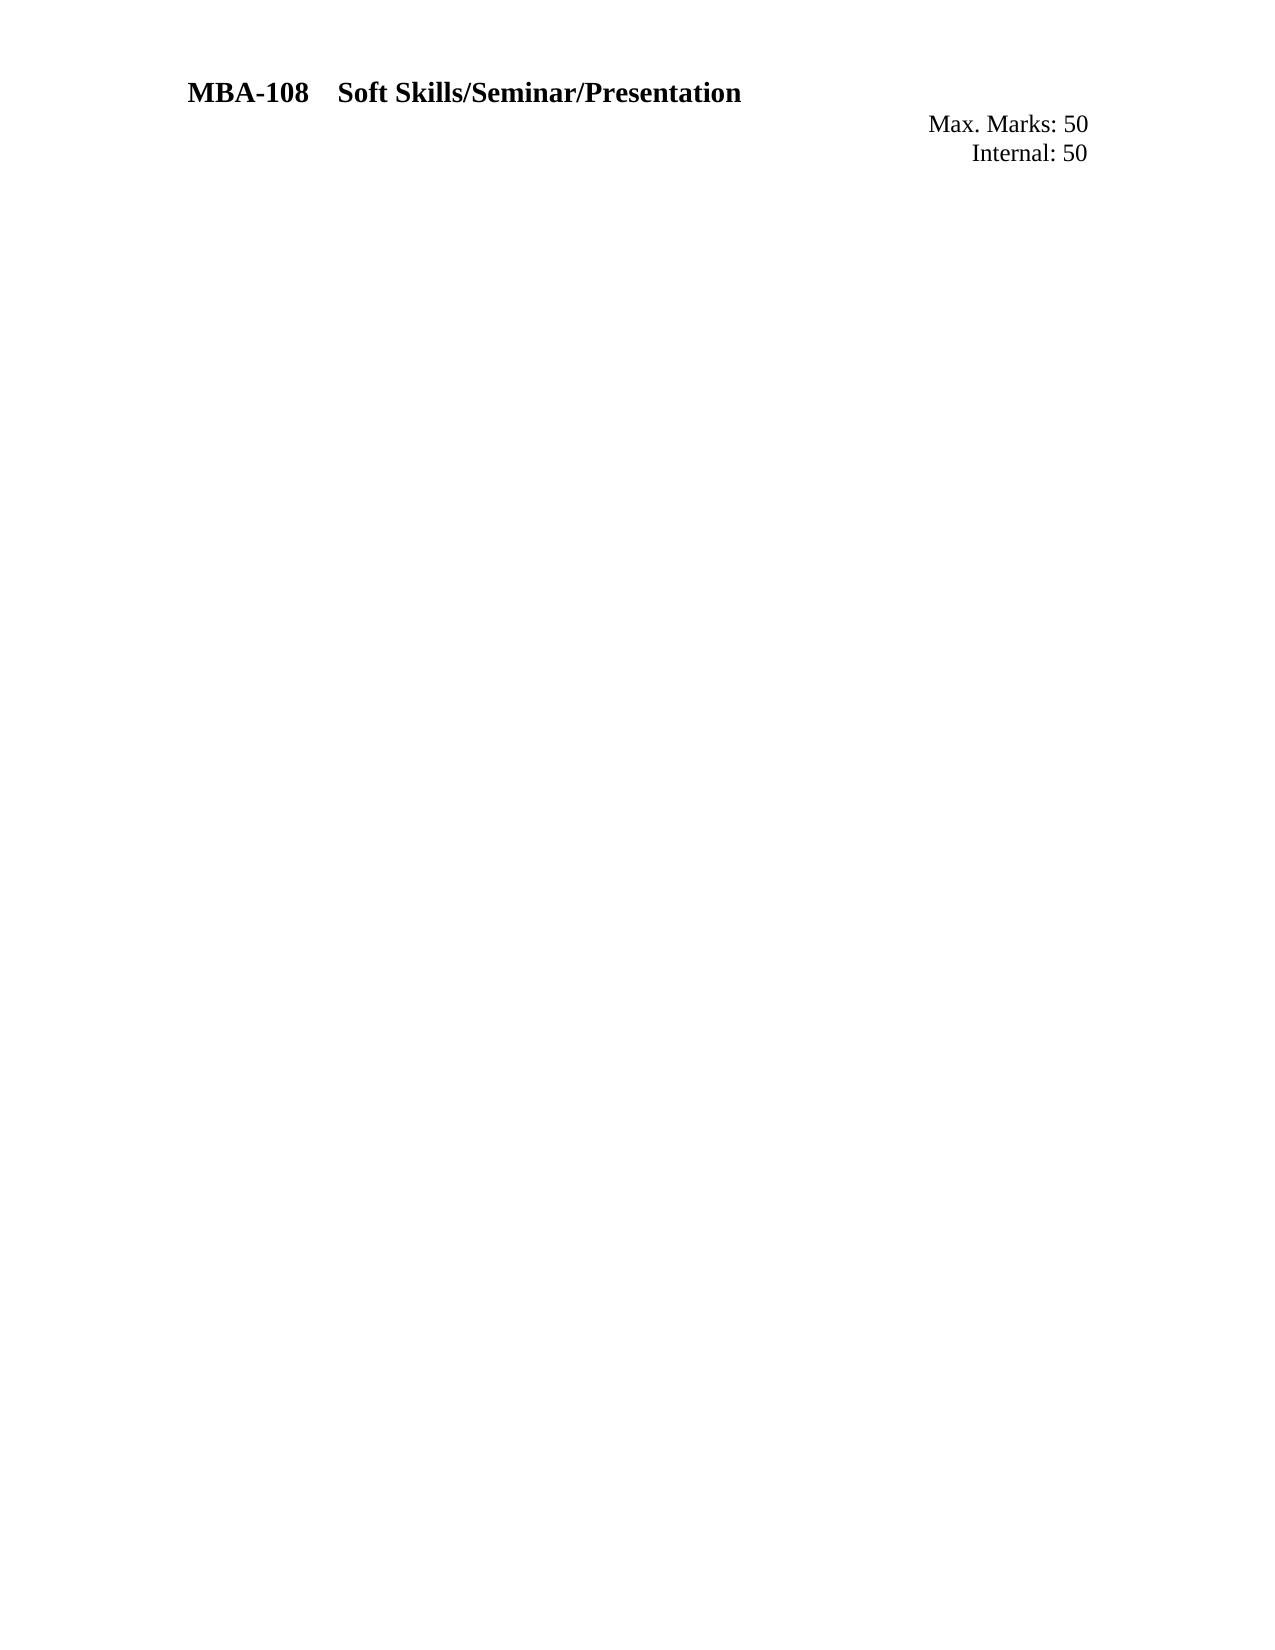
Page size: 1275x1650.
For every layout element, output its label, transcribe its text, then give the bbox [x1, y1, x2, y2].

text Internal: 50 [187, 138, 1087, 167]
text MBA-108 Soft Skills/Seminar/Presentation [187, 76, 1087, 109]
text Max. Marks: 50 [862, 109, 1097, 138]
